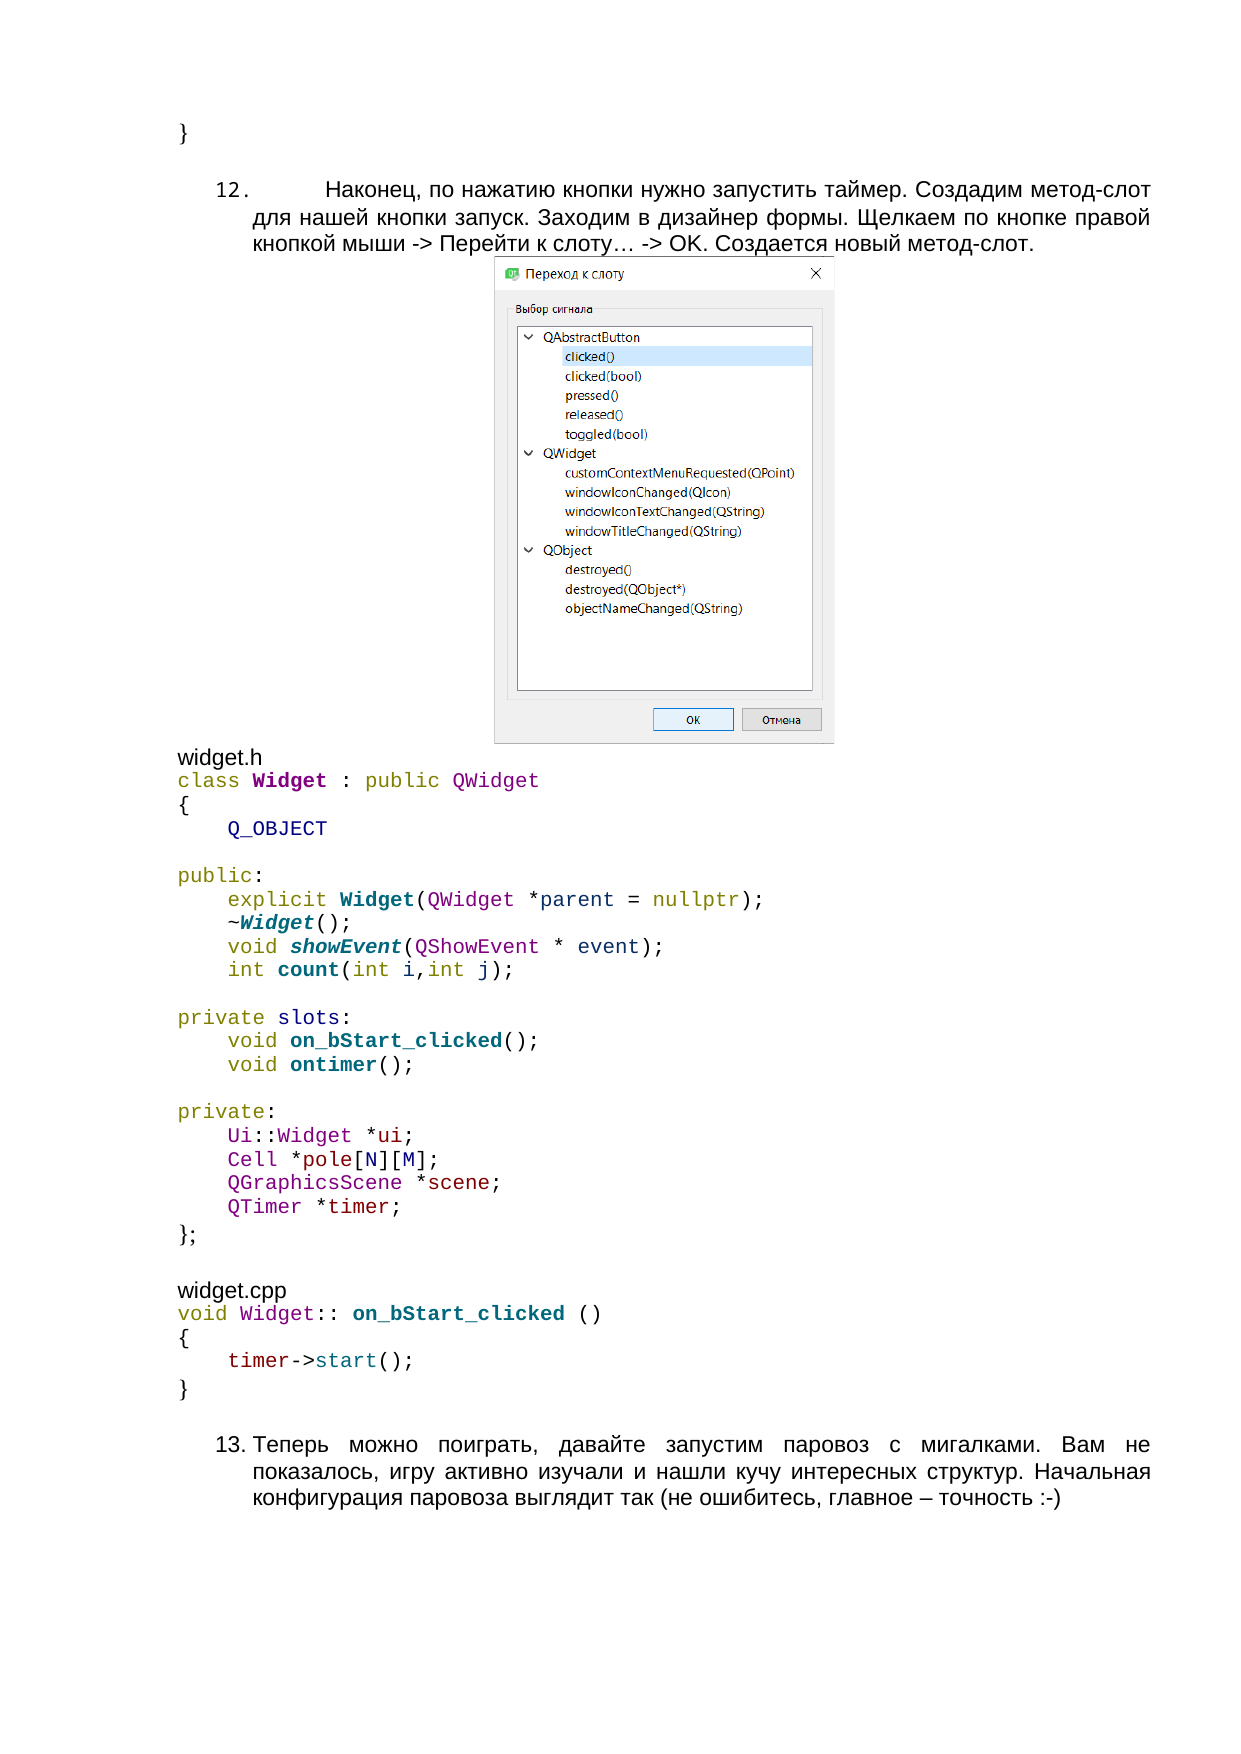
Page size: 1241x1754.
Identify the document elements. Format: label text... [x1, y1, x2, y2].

picture [494, 256, 835, 744]
text widget.h [177, 744, 1152, 770]
text QTimer *timer; [177, 1196, 1152, 1219]
list Теперь можно поиграть, давайте запустим паровоз с мигалками. Вам не показалось, игру активно изучали и нашли кучу интересных структур. Начальная конфигурация паровоза выглядит так (не ошибитесь, главное – точность :-) [215, 1431, 1152, 1510]
text timer->start(); [177, 1350, 1152, 1374]
text void ontimer(); [177, 1054, 1152, 1078]
list Наконец, по нажатию кнопки нужно запустить таймер. Создадим метод-слот для нашей кнопки запуск. Заходим в дизайнер формы. Щелкаем по кнопке правой кнопкой мыши -> Перейти к слоту… -> OK. Создается новый метод-слот. [215, 175, 1152, 256]
text void Widget:: on_bStart_clicked () [177, 1303, 1152, 1327]
text QGraphicsScene *scene; [177, 1172, 1152, 1196]
text private: [177, 1101, 1152, 1125]
text }; [177, 1219, 1152, 1248]
text } [177, 1374, 1152, 1403]
text Ui::Widget *ui; [177, 1125, 1152, 1149]
text { [177, 1327, 1152, 1350]
text Cell *pole[N][M]; [177, 1149, 1152, 1172]
text explicit Widget(QWidget *parent = nullptr); [177, 888, 1152, 912]
text public: [177, 865, 1152, 888]
text ~Widget(); [177, 912, 1152, 936]
text Q_OBJECT [177, 818, 1152, 841]
text widget.cpp [177, 1277, 1152, 1303]
text private slots: [177, 1007, 1152, 1030]
text } [177, 118, 1152, 147]
text { [177, 794, 1152, 818]
text class Widget : public QWidget [177, 770, 1152, 794]
text void on_bStart_clicked(); [177, 1030, 1152, 1054]
text int count(int i,int j); [177, 959, 1152, 983]
text void showEvent(QShowEvent * event); [177, 936, 1152, 959]
